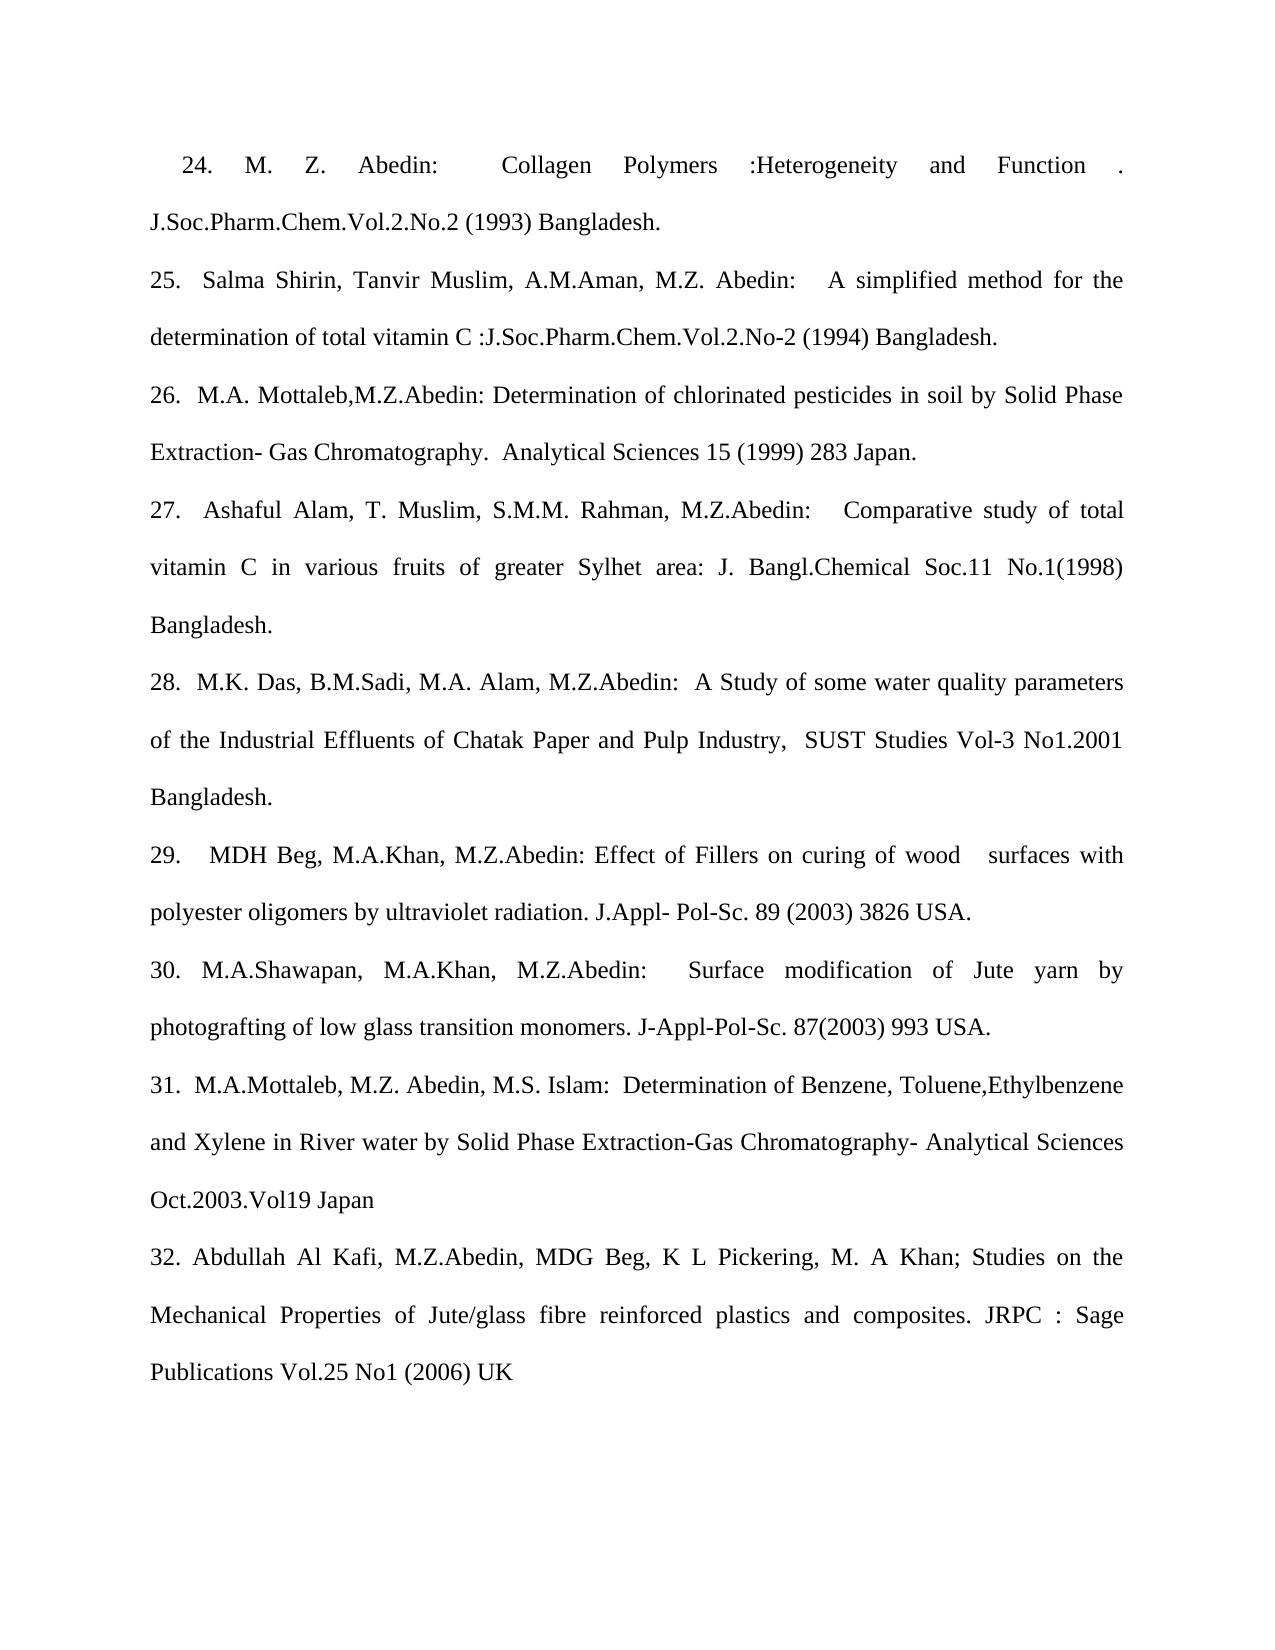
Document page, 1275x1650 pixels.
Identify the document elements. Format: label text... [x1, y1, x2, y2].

list 31. M.A.Mottaleb, M.Z. Abedin, M.S. Islam: Determination of Benzene, Toluene,Ethylbenzene and Xylene in River water by Solid Phase Extraction-Gas Chromatography- Analytical Sciences Oct.2003.Vol19 Japan [150, 1070, 1125, 1214]
list 32. Abdullah Al Kafi, M.Z.Abedin, MDG Beg, K L Pickering, M. A Khan; Studies on the Mechanical Properties of Jute/glass fibre reinforced plastics and composites. JRPC : Sage Publications Vol.25 No1 (2006) UK [150, 1242, 1125, 1386]
list 24. M. Z. Abedin: Collagen Polymers :Heterogeneity and Function . J.Soc.Pharm.Chem.Vol.2.No.2 (1993) Bangladesh. [150, 150, 1125, 236]
list 30. M.A.Shawapan, M.A.Khan, M.Z.Abedin: Surface modification of Jute yarn by photografting of low glass transition monomers. J-Appl-Pol-Sc. 87(2003) 993 USA. [150, 955, 1125, 1041]
list 27. Ashaful Alam, T. Muslim, S.M.M. Rahman, M.Z.Abedin: Comparative study of total vitamin C in various fruits of greater Sylhet area: J. Bangl.Chemical Soc.11 No.1(1998) Bangladesh. [150, 495, 1125, 639]
list 29. MDH Beg, M.A.Khan, M.Z.Abedin: Effect of Fillers on curing of wood surfaces with polyester oligomers by ultraviolet radiation. J.Appl- Pol-Sc. 89 (2003) 3826 USA. [150, 840, 1125, 926]
list 28. M.K. Das, B.M.Sadi, M.A. Alam, M.Z.Abedin: A Study of some water quality parameters of the Industrial Effluents of Chatak Paper and Pulp Industry, SUST Studies Vol-3 No1.2001 Bangladesh. [150, 667, 1125, 811]
list 26. M.A. Mottaleb,M.Z.Abedin: Determination of chlorinated pesticides in soil by Solid Phase Extraction- Gas Chromatography. Analytical Sciences 15 (1999) 283 Japan. [150, 380, 1125, 466]
list 25. Salma Shirin, Tanvir Muslim, A.M.Aman, M.Z. Abedin: A simplified method for the determination of total vitamin C :J.Soc.Pharm.Chem.Vol.2.No-2 (1994) Bangladesh. [150, 265, 1125, 351]
